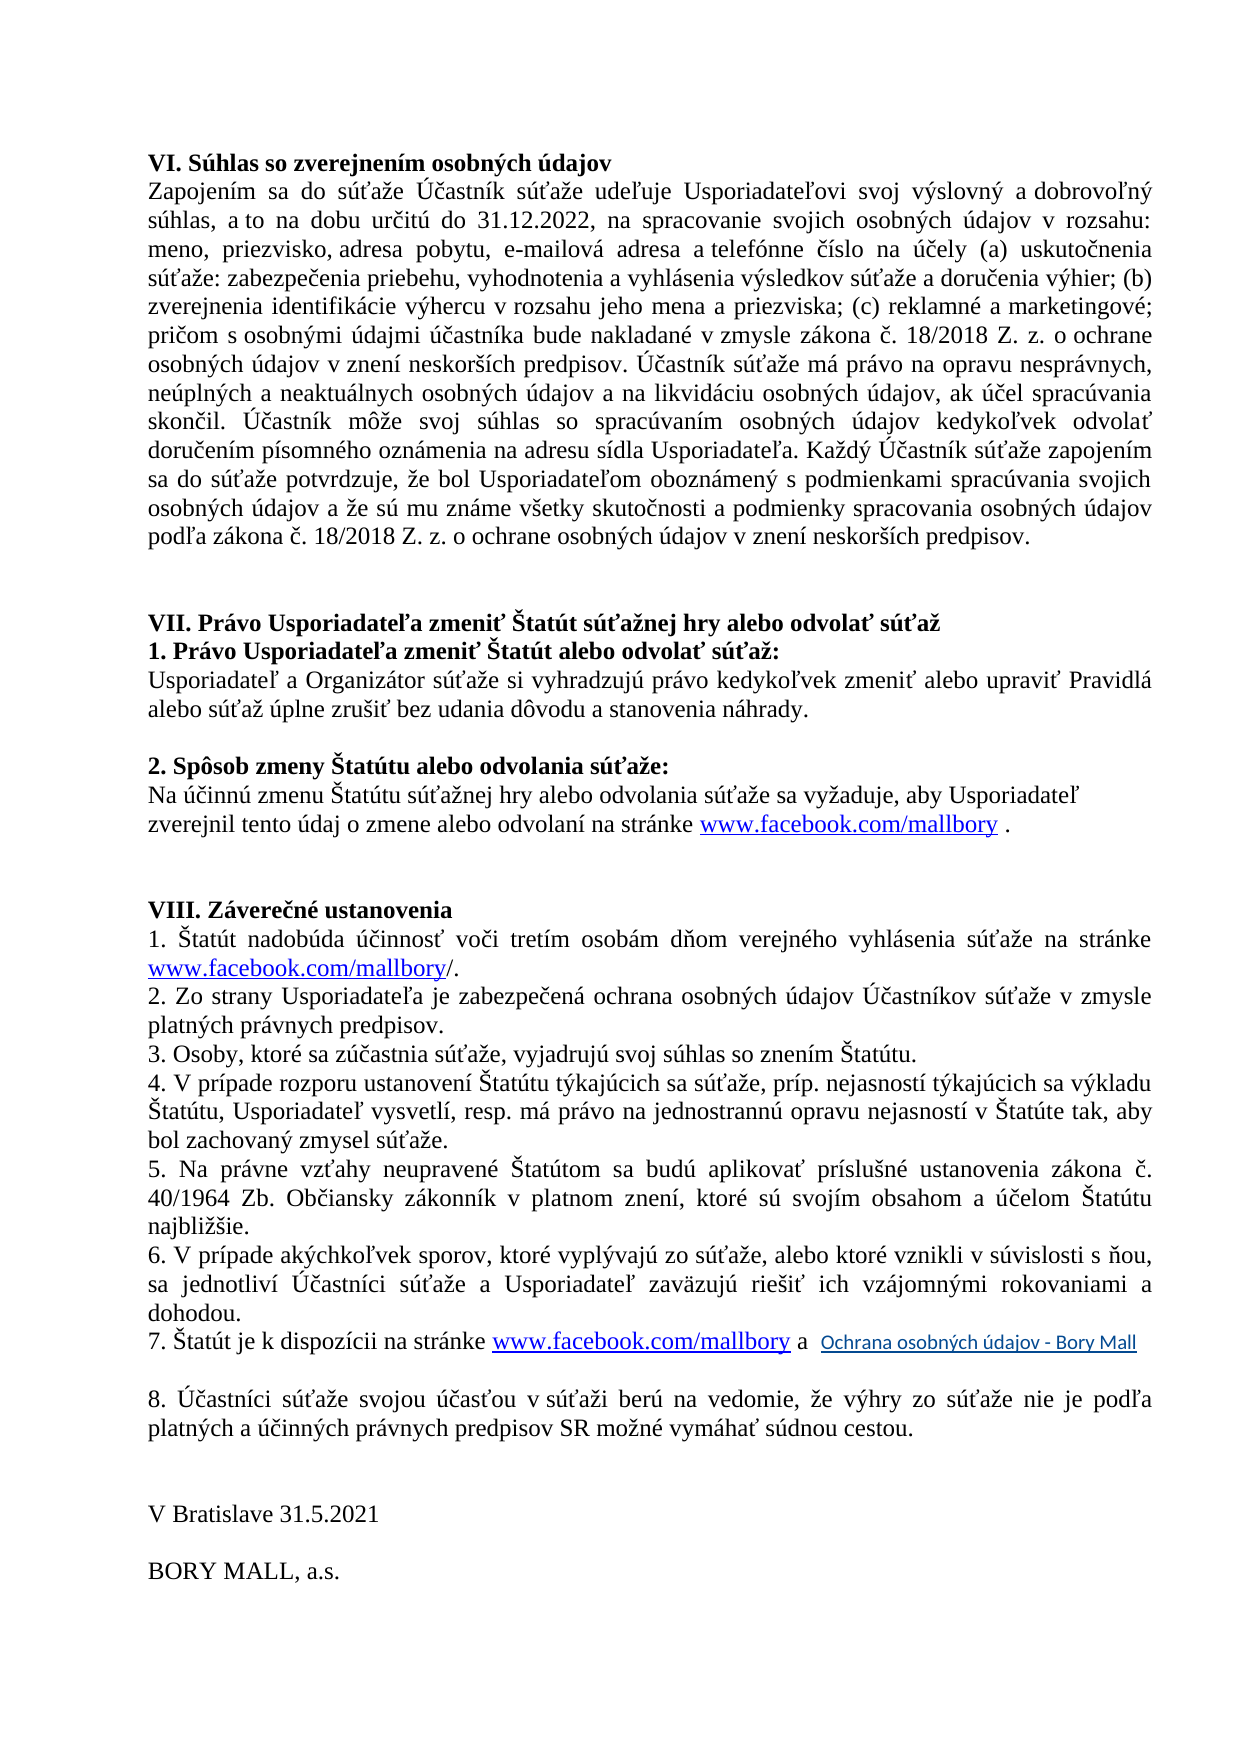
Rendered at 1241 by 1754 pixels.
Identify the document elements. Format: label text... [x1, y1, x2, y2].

text 6. V prípade akýchkoľvek sporov, ktoré vyplývajú zo súťaže, alebo ktoré vznikli v súvislosti s ňou, sa jednotliví Účastníci súťaže a Usporiadateľ zaväzujú riešiť ich vzájomnými rokovaniami a dohodou. [148, 1240, 1152, 1326]
text 3. Osoby, ktoré sa zúčastnia súťaže, vyjadrujú svoj súhlas so znením Štatútu. [148, 1039, 1152, 1068]
text VI. Súhlas so zverejnením osobných údajov [148, 148, 1152, 176]
text 7. Štatút je k dispozícii na stránke www.facebook.com/mallbory a Ochrana osobných údajov - Bory Mall [148, 1326, 1152, 1355]
text VII. Právo Usporiadateľa zmeniť Štatút súťažnej hry alebo odvolať súťaž [148, 608, 1152, 636]
text V Bratislave 31.5.2021 [148, 1499, 1152, 1528]
text Zapojením sa do súťaže Účastník súťaže udeľuje Usporiadateľovi svoj výslovný a dobrovoľný súhlas, a to na dobu určitú do 31.12.2022, na spracovanie svojich osobných údajov v rozsahu: meno, priezvisko, adresa pobytu, e-mailová adresa a telefónne číslo na účely (a) uskutočnenia súťaže: zabezpečenia priebehu, vyhodnotenia a vyhlásenia výsledkov súťaže a doručenia výhier; (b) zverejnenia identifikácie výhercu v rozsahu jeho mena a priezviska; (c) reklamné a marketingové; pričom s osobnými údajmi účastníka bude nakladané v zmysle zákona č. 18/2018 Z. z. o ochrane osobných údajov v znení neskorších predpisov. Účastník súťaže má právo na opravu nesprávnych, neúplných a neaktuálnych osobných údajov a na likvidáciu osobných údajov, ak účel spracúvania skončil. Účastník môže svoj súhlas so spracúvaním osobných údajov kedykoľvek odvolať doručením písomného oznámenia na adresu sídla Usporiadateľa. Každý Účastník súťaže zapojením sa do súťaže potvrdzuje, že bol Usporiadateľom oboznámený s podmienkami spracúvania svojich osobných údajov a že sú mu známe všetky skutočnosti a podmienky spracovania osobných údajov podľa zákona č. 18/2018 Z. z. o ochrane osobných údajov v znení neskorších predpisov. [148, 176, 1152, 550]
text 5. Na právne vzťahy neupravené Štatútom sa budú aplikovať príslušné ustanovenia zákona č. 40/1964 Zb. Občiansky zákonník v platnom znení, ktoré sú svojím obsahom a účelom Štatútu najbližšie. [148, 1154, 1152, 1240]
text 1. Právo Usporiadateľa zmeniť Štatút alebo odvolať súťaž: [148, 636, 1152, 665]
text 8. Účastníci súťaže svojou účasťou v súťaži berú na vedomie, že výhry zo súťaže nie je podľa platných a účinných právnych predpisov SR možné vymáhať súdnou cestou. [148, 1384, 1152, 1441]
text 2. Spôsob zmeny Štatútu alebo odvolania súťaže: [148, 751, 1152, 780]
text 1. Štatút nadobúda účinnosť voči tretím osobám dňom verejného vyhlásenia súťaže na stránke www.facebook.com/mallbory/. [148, 924, 1152, 981]
text Usporiadateľ a Organizátor súťaže si vyhradzujú právo kedykoľvek zmeniť alebo upraviť Pravidlá alebo súťaž úplne zrušiť bez udania dôvodu a stanovenia náhrady. [148, 665, 1152, 723]
text 2. Zo strany Usporiadateľa je zabezpečená ochrana osobných údajov Účastníkov súťaže v zmysle platných právnych predpisov. [148, 981, 1152, 1039]
text 4. V prípade rozporu ustanovení Štatútu týkajúcich sa súťaže, príp. nejasností týkajúcich sa výkladu Štatútu, Usporiadateľ vysvetlí, resp. má právo na jednostrannú opravu nejasností v Štatúte tak, aby bol zachovaný zmysel súťaže. [148, 1068, 1152, 1154]
text Na účinnú zmenu Štatútu súťažnej hry alebo odvolania súťaže sa vyžaduje, aby Usporiadateľ zverejnil tento údaj o zmene alebo odvolaní na stránke www.facebook.com/mallbory . [148, 780, 1152, 838]
text BORY MALL, a.s. [148, 1556, 1152, 1585]
text VIII. Záverečné ustanovenia [148, 895, 1152, 924]
